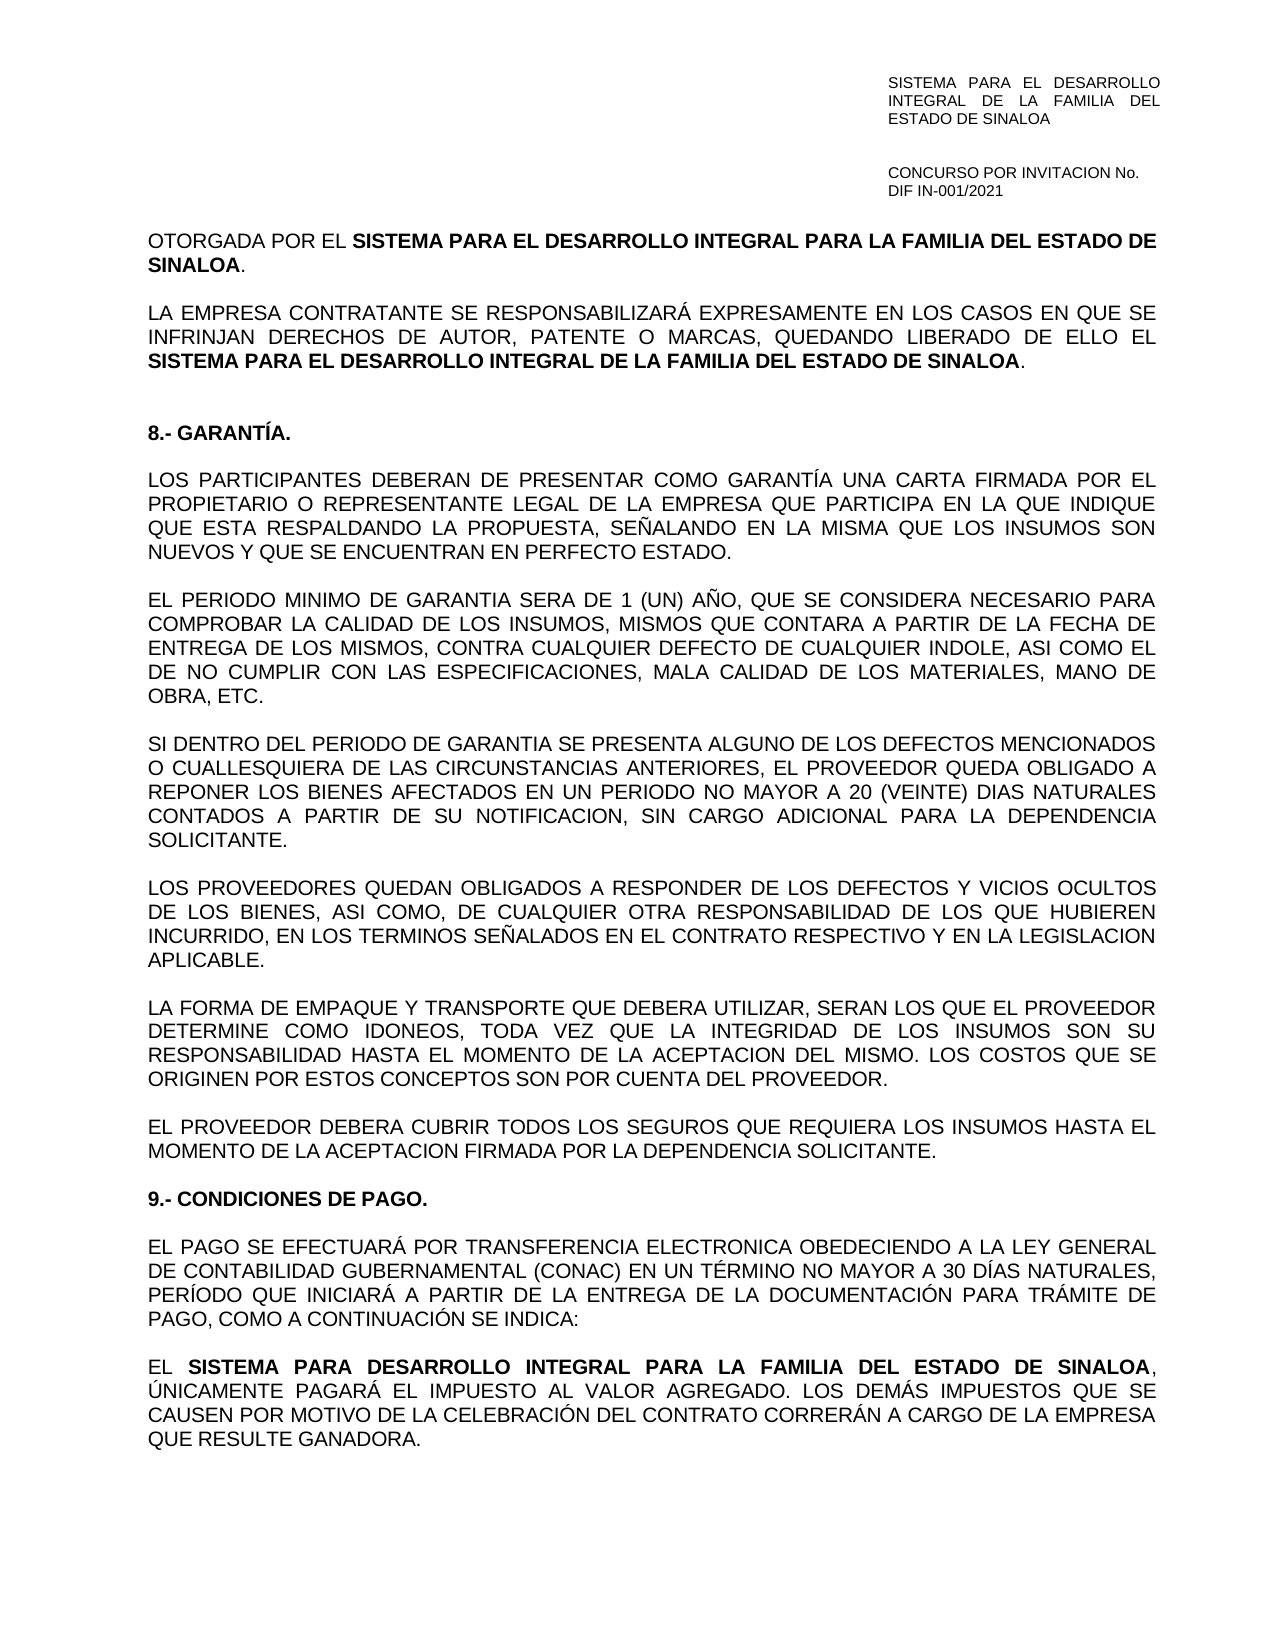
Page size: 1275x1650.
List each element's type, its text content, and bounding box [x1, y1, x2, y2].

text LOS PROVEEDORES QUEDAN OBLIGADOS A RESPONDER DE LOS DEFECTOS Y VICIOS OCULTOS DE LOS BIENES, ASI COMO, DE CUALQUIER OTRA RESPONSABILIDAD DE LOS QUE HUBIEREN INCURRIDO, EN LOS TERMINOS SEÑALADOS EN EL CONTRATO RESPECTIVO Y EN LA LEGISLACION APLICABLE. [148, 876, 1157, 971]
text SI DENTRO DEL PERIODO DE GARANTIA SE PRESENTA ALGUNO DE LOS DEFECTOS MENCIONADOS O CUALLESQUIERA DE LAS CIRCUNSTANCIAS ANTERIORES, EL PROVEEDOR QUEDA OBLIGADO A REPONER LOS BIENES AFECTADOS EN UN PERIODO NO MAYOR A 20 (VEINTE) DIAS NATURALES CONTADOS A PARTIR DE SU NOTIFICACION, SIN CARGO ADICIONAL PARA LA DEPENDENCIA SOLICITANTE. [148, 732, 1157, 852]
text EL PAGO SE EFECTUARÁ POR TRANSFERENCIA ELECTRONICA OBEDECIENDO A LA LEY GENERAL DE CONTABILIDAD GUBERNAMENTAL (CONAC) EN UN TÉRMINO NO MAYOR A 30 DÍAS NATURALES, PERÍODO QUE INICIARÁ A PARTIR DE LA ENTREGA DE LA DOCUMENTACIÓN PARA TRÁMITE DE PAGO, COMO A CONTINUACIÓN SE INDICA: [148, 1235, 1157, 1331]
text EL SISTEMA PARA DESARROLLO INTEGRAL PARA LA FAMILIA DEL ESTADO DE SINALOA, ÚNICAMENTE PAGARÁ EL IMPUESTO AL VALOR AGREGADO. LOS DEMÁS IMPUESTOS QUE SE CAUSEN POR MOTIVO DE CORRERÁN A CARGO DE GANADORA. [148, 1355, 1157, 1451]
text LOS PARTICIPANTES DEBERAN DE PRESENTAR COMO GARANTÍA UNA CARTA FIRMADA POR EL PROPIETARIO O REPRESENTANTE LEGAL DE LA EMPRESA QUE PARTICIPA EN LA QUE INDIQUE QUE ESTA RESPALDANDO LA PROPUESTA, SEÑALANDO EN LA MISMA QUE LOS INSUMOS SON NUEVOS Y QUE SE ENCUENTRAN EN PERFECTO ESTADO. [148, 468, 1157, 564]
text EL PERIODO MINIMO DE GARANTIA SERA DE 1 (UN) AÑO, QUE SE CONSIDERA NECESARIO PARA COMPROBAR LA CALIDAD DE LOS INSUMOS, MISMOS QUE CONTARA A PARTIR DE LA FECHA DE ENTREGA DE LOS MISMOS, CONTRA CUALQUIER DEFECTO DE CUALQUIER INDOLE, ASI COMO EL DE NO CUMPLIR CON LAS ESPECIFICACIONES, MALA CALIDAD DE LOS MATERIALES, MANO DE OBRA, ETC. [148, 588, 1157, 708]
text EL PROVEEDOR DEBERA CUBRIR TODOS LOS SEGUROS QUE REQUIERA LOS INSUMOS HASTA EL MOMENTO DE LA ACEPTACION FIRMADA POR LA DEPENDENCIA SOLICITANTE. [148, 1115, 1157, 1163]
text 9.- CONDICIONES DE PAGO. [148, 1187, 1157, 1211]
text LA FORMA DE EMPAQUE Y TRANSPORTE QUE DEBERA UTILIZAR, SERAN LOS QUE EL PROVEEDOR DETERMINE COMO IDONEOS, TODA VEZ QUE LA INTEGRIDAD DE LOS INSUMOS SON SU RESPONSABILIDAD HASTA EL MOMENTO DE LA ACEPTACION DEL MISMO. LOS COSTOS QUE SE ORIGINEN POR ESTOS CONCEPTOS SON POR CUENTA DEL PROVEEDOR. [148, 995, 1157, 1091]
text 8.- GARANTÍA. [148, 420, 1157, 444]
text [148, 229, 1157, 277]
text LA EMPRESA CONTRATANTE SE RESPONSABILIZARÁ EXPRESAMENTE EN LOS CASOS EN QUE SE INFRINJAN DERECHOS DE AUTOR, PATENTE O MARCAS, QUEDANDO LIBERADO DE ELLO EL SISTEMA PARA EL DESARROLLO INTEGRAL DE LA FAMILIA DEL ESTADO DE SINALOA. [148, 301, 1157, 372]
